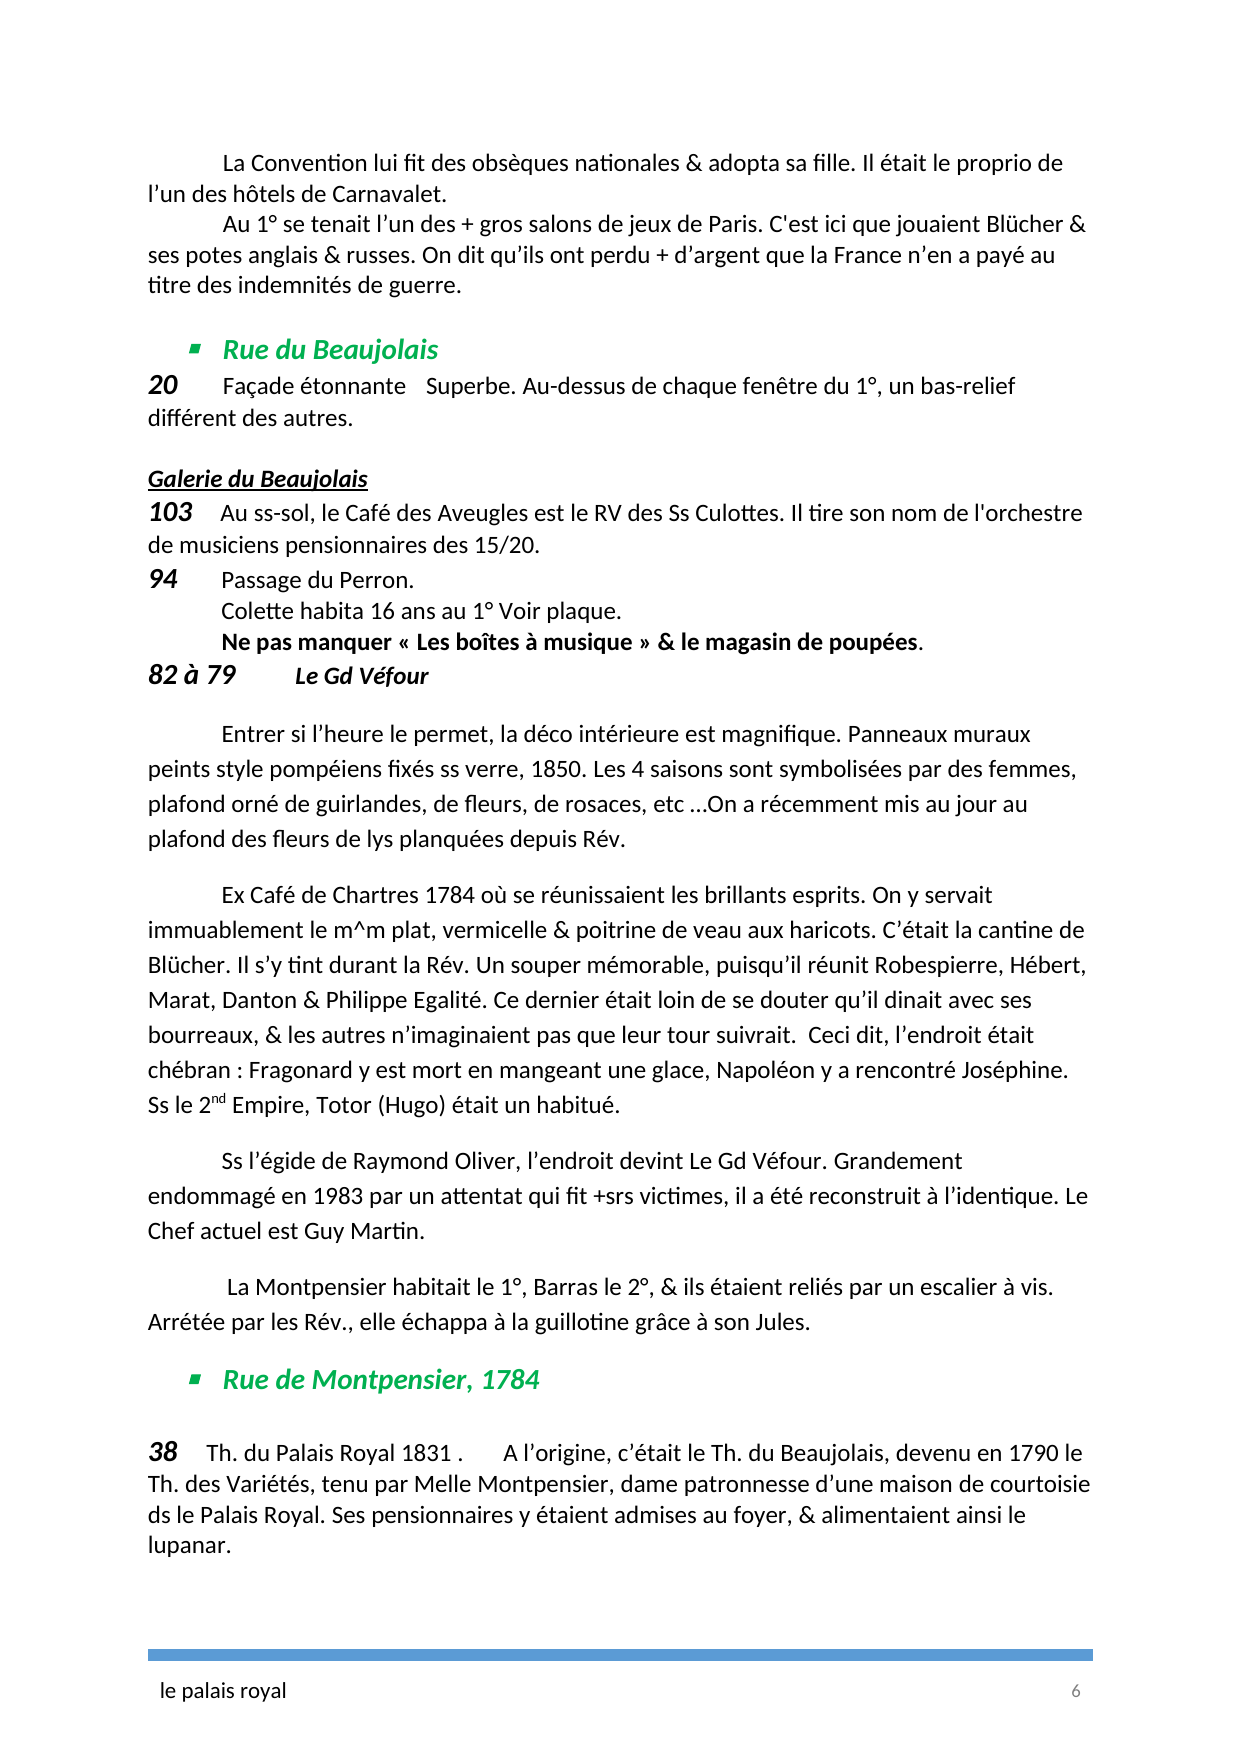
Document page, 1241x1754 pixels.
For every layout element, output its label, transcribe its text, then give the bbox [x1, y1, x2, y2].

list Rue de Montpensier, 1784 [185, 1361, 1093, 1397]
text Ex Café de Chartres 1784 où se réunissaient les brillants esprits. On y servait immuablement le m^m plat, vermicelle & poitrine de veau aux haricots. C’était la cantine de Blücher. Il s’y tint durant la Rév. Un souper mémorable, puisqu’il réunit Robespierre, Hébert, Marat, Danton & Philippe Egalité. Ce dernier était loin de se douter qu’il dinait avec ses bourreaux, & les autres n’imaginaient pas que leur tour suivrait. Ceci dit, l’endroit était chébran : Fragonard y est mort en mangeant une glace, Napoléon y a rencontré Joséphine. Ss le 2nd Empire, Totor (Hugo) était un habitué. [148, 879, 1093, 1119]
text Ss l’égide de Raymond Oliver, l’endroit devint Le Gd Véfour. Grandement endommagé en 1983 par un attentat qui fit +srs victimes, il a été reconstruit à l’identique. Le Chef actuel est Guy Martin. [148, 1145, 1093, 1245]
text La Convention lui fit des obsèques nationales & adopta sa fille. Il était le proprio de l’un des hôtels de Carnavalet. [148, 148, 1093, 209]
text 82 à 79 Le Gd Véfour [148, 656, 1093, 692]
text ds le Palais Royal. Ses pensionnaires y étaient admises au foyer, & alimentaient ainsi le lupanar. [148, 1499, 1093, 1560]
text La Montpensier habitait le 1°, Barras le 2°, & ils étaient reliés par un escalier à vis. Arrétée par les Rév., elle échappa à la guillotine grâce à son Jules. [148, 1271, 1093, 1336]
text 94 Passage du Perron. Colette habita 16 ans au 1° Voir plaque. [148, 560, 1093, 626]
list Rue du Beaujolais [185, 331, 1093, 366]
text 103 Au ss-sol, le Café des Aveugles est le RV des Ss Culottes. Il tire son nom de l'orchestre de musiciens pensionnaires des 15/20. [148, 493, 1093, 560]
text Entrer si l’heure le permet, la déco intérieure est magnifique. Panneaux muraux peints style pompéiens fixés ss verre, 1850. Les 4 saisons sont symbolisées par des femmes, plafond orné de guirlandes, de fleurs, de rosaces, etc …On a récemment mis au jour au plafond des fleurs de lys planquées depuis Rév. [148, 718, 1093, 854]
text Ne pas manquer « Les boîtes à musique » & le magasin de poupées. [148, 626, 1093, 656]
text Au 1° se tenait l’un des + gros salons de jeux de Paris. C'est ici que jouaient Blücher & ses potes anglais & russes. On dit qu’ils ont perdu + d’argent que la France n’en a payé au titre des indemnités de guerre. [148, 209, 1093, 300]
text 38 Th. du Palais Royal 1831 . A l’origine, c’était le Th. du Beaujolais, devenu en 1790 le Th. des Variétés, tenu par Melle Montpensier, dame patronnesse d’une maison de courtoisie [148, 1433, 1093, 1499]
text 20 Façade étonnante Superbe. Au-dessus de chaque fenêtre du 1°, un bas-relief différent des autres. [148, 366, 1093, 432]
text Galerie du Beaujolais [148, 463, 1093, 493]
